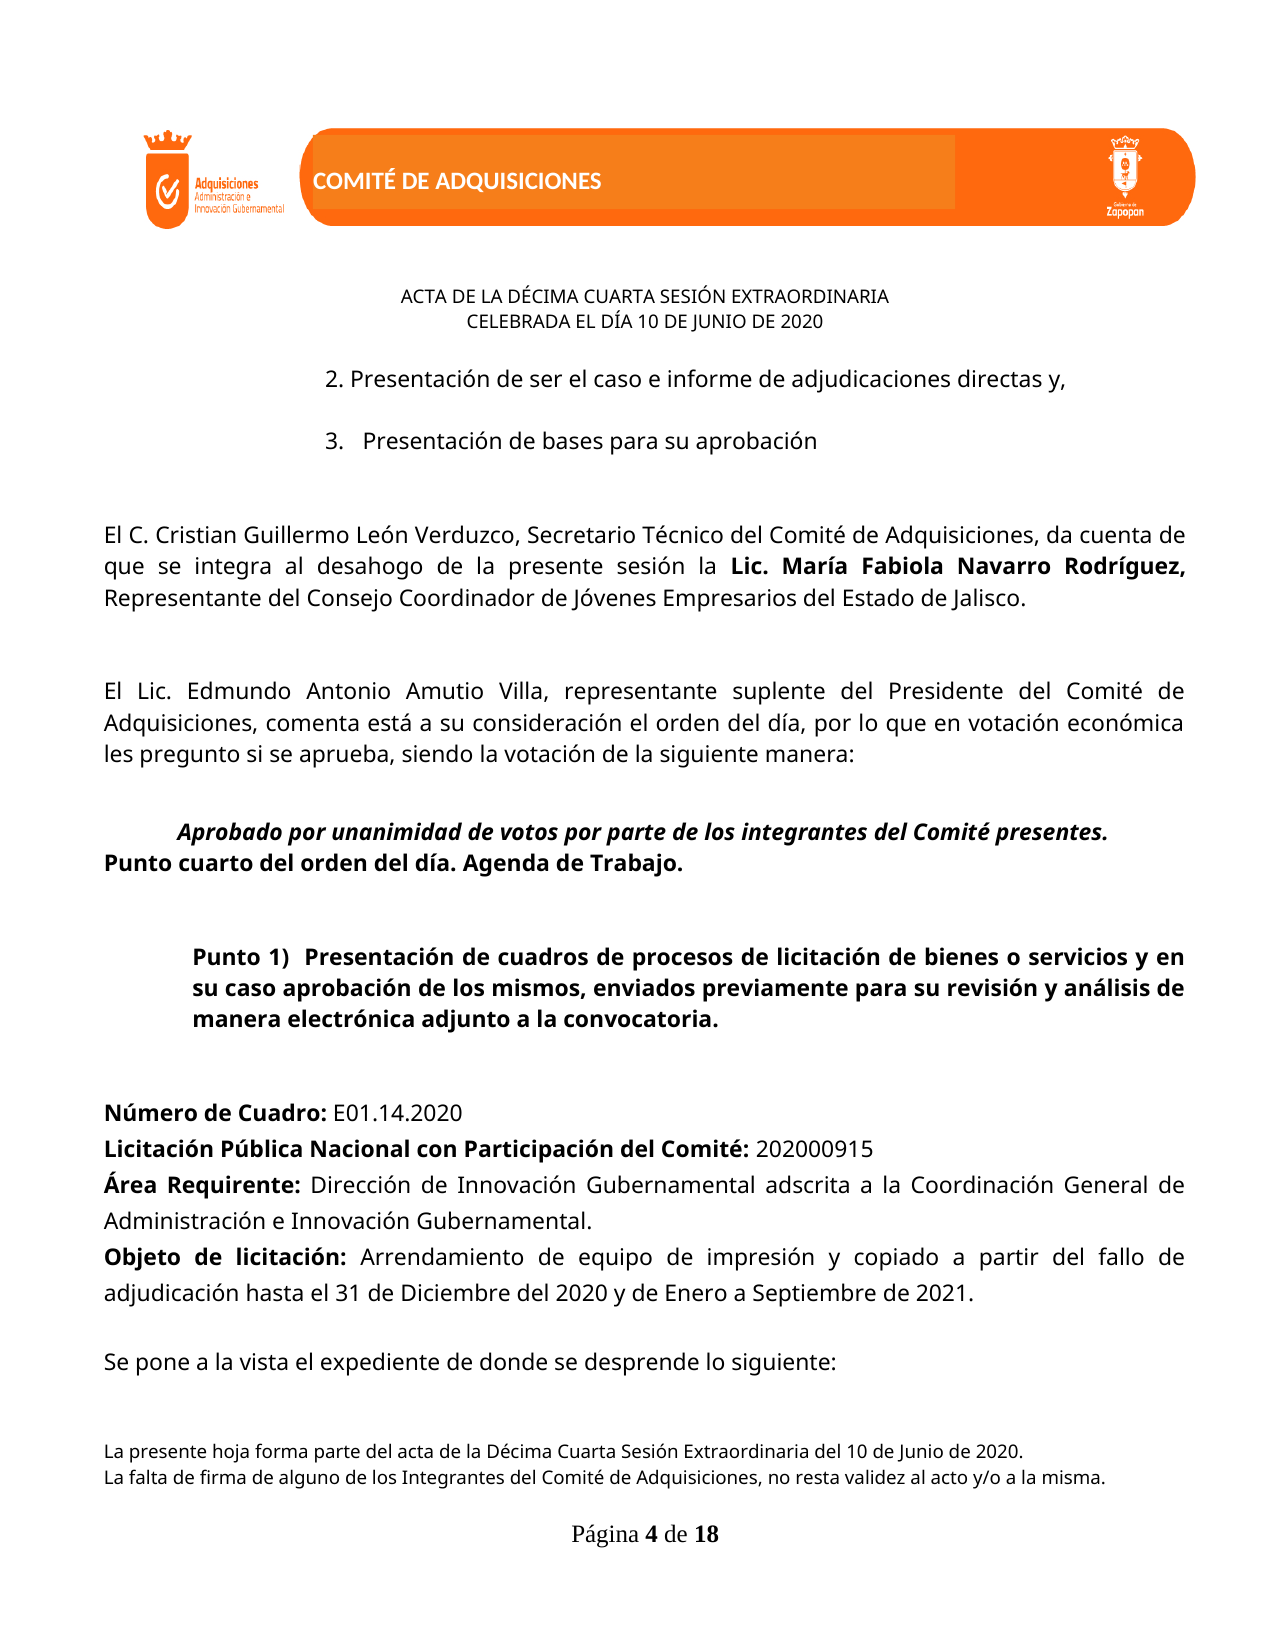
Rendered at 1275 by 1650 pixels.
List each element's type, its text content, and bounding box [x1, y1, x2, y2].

picture [103, 73, 1224, 284]
text Punto cuarto del orden del día. Agenda de Trabajo. [103, 847, 1186, 878]
text El C. Cristian Guillermo León Verduzco, Secretario Técnico del Comité de Adquisiciones, da cuenta de que se integra al desahogo de la presente sesión la Lic. María Fabiola Navarro Rodríguez, Representante del Consejo Coordinador de Jóvenes Empresarios del Estado de Jalisco. [103, 519, 1186, 613]
list 2. Presentación de ser el caso e informe de adjudicaciones directas y, [308, 363, 1186, 394]
list Presentación de bases para su aprobación [325, 425, 1186, 457]
text Número de Cuadro: E01.14.2020 [103, 1097, 1186, 1128]
text Objeto de licitación: Arrendamiento de equipo de impresión y copiado a partir del fallo de adjudicación hasta el 31 de Diciembre del 2020 y de Enero a Septiembre de 2021. [103, 1241, 1186, 1308]
text Se pone a la vista el expediente de donde se desprende lo siguiente: [103, 1346, 1186, 1377]
text Licitación Pública Nacional con Participación del Comité: 202000915 [103, 1133, 1186, 1164]
text Área Requirente: Dirección de Innovación Gubernamental adscrita a la Coordinación General de Administración e Innovación Gubernamental. [103, 1169, 1186, 1236]
list Punto 1) Presentación de cuadros de procesos de licitación de bienes o servicios y en su caso aprobación de los mismos, enviados previamente para su revisión y análisis de manera electrónica adjunto a la convocatoria. [192, 941, 1186, 1035]
text El Lic. Edmundo Antonio Amutio Villa, representante suplente del Presidente del Comité de Adquisiciones, comenta está a su consideración el orden del día, por lo que en votación económica les pregunto si se aprueba, siendo la votación de la siguiente manera: [103, 675, 1186, 769]
text Aprobado por unanimidad de votos por parte de los integrantes del Comité presentes. [177, 816, 1186, 847]
